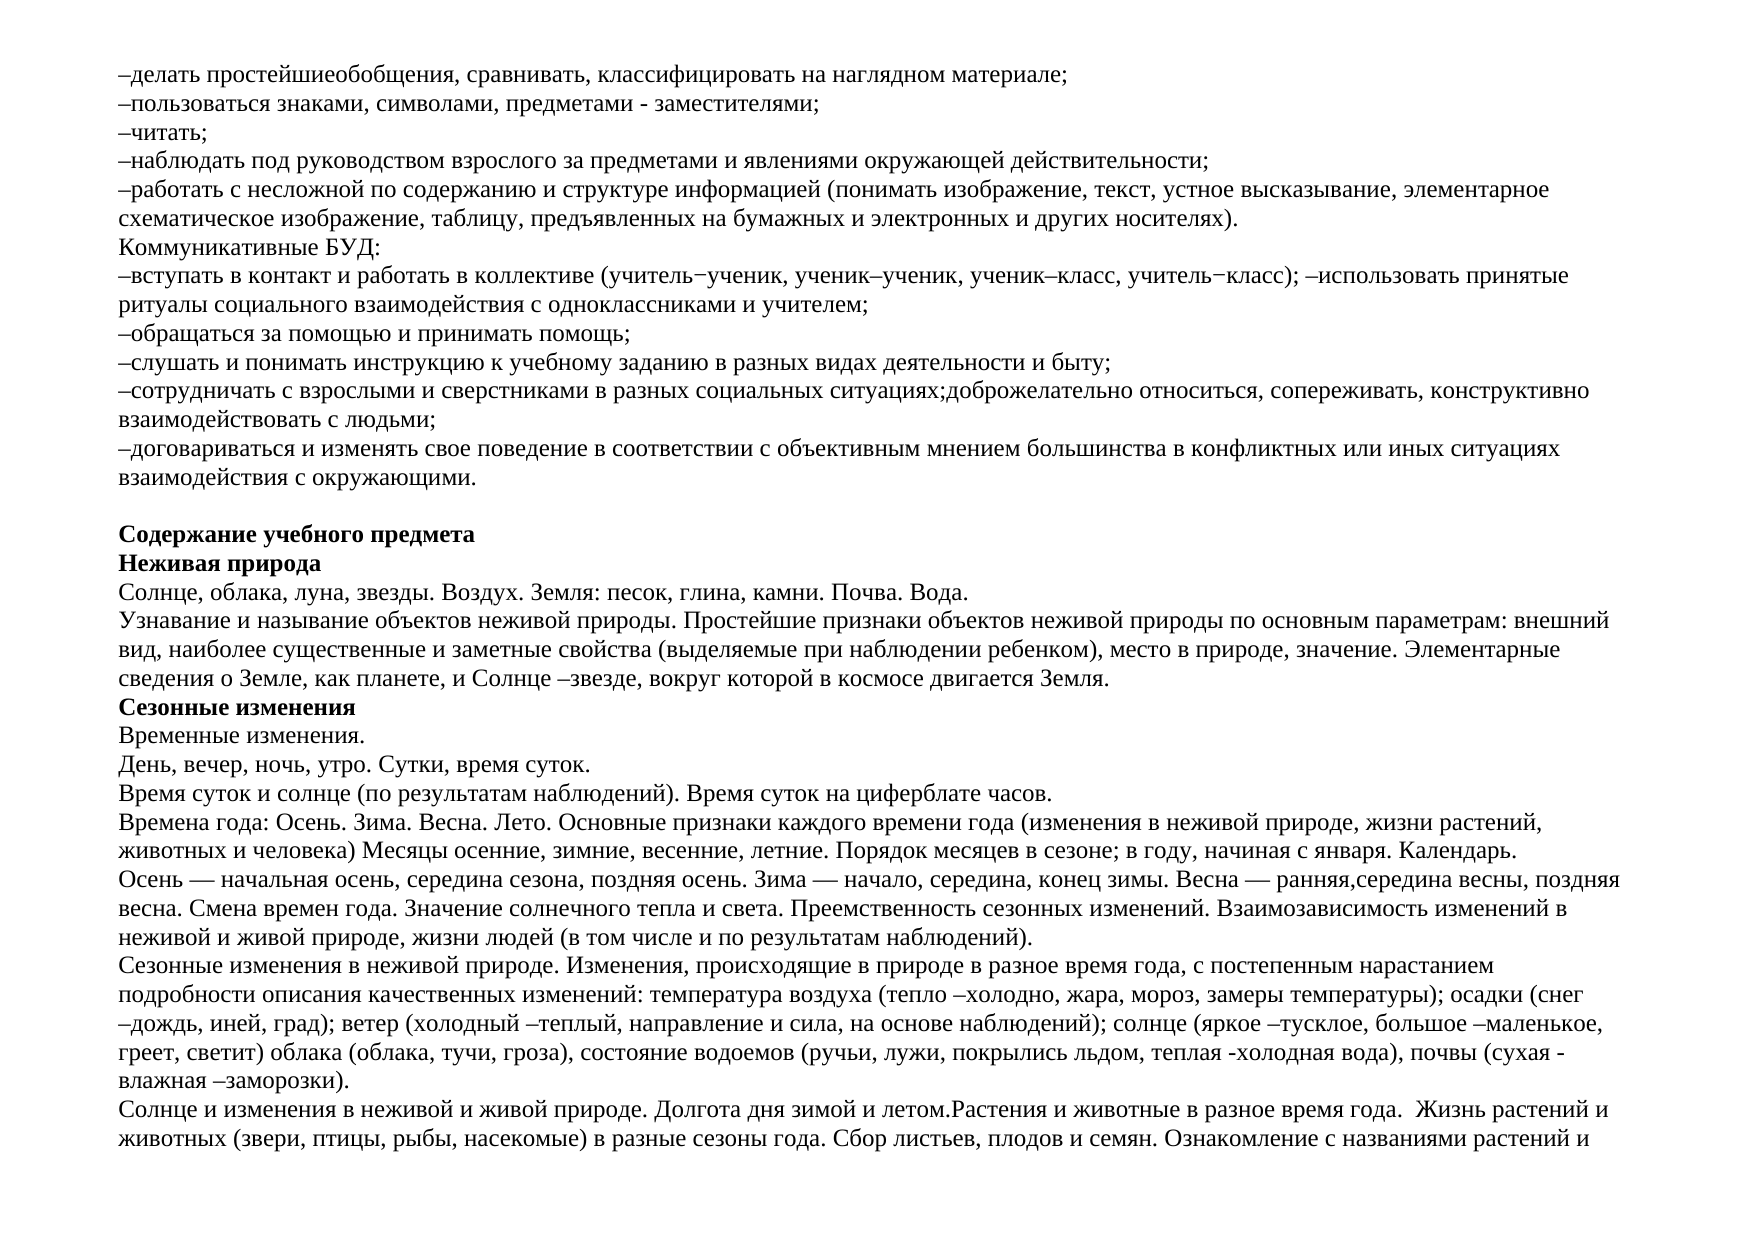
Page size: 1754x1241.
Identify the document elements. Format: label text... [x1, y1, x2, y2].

text Коммуникативные БУД: [118, 232, 1636, 260]
text –сотрудничать с взрослыми и сверстниками в разных социальных ситуациях;доброжелательно относиться, сопереживать, конструктивно [118, 375, 1636, 404]
text –читать; [118, 117, 1636, 145]
text –договариваться и изменять свое поведение в соответствии с объективным мнением большинства в конфликтных или иных ситуациях [118, 433, 1636, 462]
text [118, 1094, 1636, 1152]
text –дождь, иней, град); ветер (холодный –теплый, направление и сила, на основе наблюдений); солнце (яркое –тусклое, большое –маленькое, греет, светит) облака (облака, тучи, гроза), состояние водоемов (ручьи, лужи, покрылись льдом, теплая -холодная вода), почвы (сухая -влажная –заморозки). [118, 1008, 1636, 1094]
text Временные изменения. [118, 720, 1636, 749]
text Времена года: Осень. Зима. Весна. Лето. Основные признаки каждого времени года (изменения в неживой природе, жизни растений, животных и человека) Месяцы осенние, зимние, весенние, летние. Порядок месяцев в сезоне; в году, начиная с января. Календарь. [118, 807, 1636, 864]
text Солнце, облака, луна, звезды. Воздух. Земля: песок, глина, камни. Почва. Вода. [118, 577, 1636, 605]
text –вступать в контакт и работать в коллективе (учитель−ученик, ученик–ученик, ученик–класс, учитель−класс); –использовать принятые ритуалы социального взаимодействия с одноклассниками и учителем; [118, 260, 1636, 318]
text схематическое изображение, таблицу, предъявленных на бумажных и электронных и других носителях). [118, 203, 1636, 232]
text –слушать и понимать инструкцию к учебному заданию в разных видах деятельности и быту; [118, 347, 1636, 375]
text –пользоваться знаками, символами, предметами - заместителями; [118, 88, 1636, 117]
text Узнавание и называние объектов неживой природы. Простейшие признаки объектов неживой природы по основным параметрам: внешний [118, 605, 1636, 634]
text Содержание учебного предмета [118, 519, 1636, 548]
text Неживая природа [118, 548, 1636, 577]
text –работать с несложной по содержанию и структуре информацией (понимать изображение, текст, устное высказывание, элементарное [118, 174, 1636, 203]
text весна. Смена времен года. Значение солнечного тепла и света. Преемственность сезонных изменений. Взаимозависимость изменений в неживой и живой природе, жизни людей (в том числе и по результатам наблюдений). [118, 893, 1636, 950]
text –делать простейшиеобобщения, сравнивать, классифицировать на наглядном материале; [118, 59, 1636, 88]
text Сезонные изменения в неживой природе. Изменения, происходящие в природе в разное время года, с постепенным нарастанием подробности описания качественных изменений: температура воздуха (тепло –холодно, жара, мороз, замеры температуры); осадки (снег [118, 950, 1636, 1008]
text –обращаться за помощью и принимать помощь; [118, 318, 1636, 347]
text вид, наиболее существенные и заметные свойства (выделяемые при наблюдении ребенком), место в природе, значение. Элементарные сведения о Земле, как планете, и Солнце –звезде, вокруг которой в космосе двигается Земля. [118, 634, 1636, 692]
text взаимодействия с окружающими. [118, 462, 1636, 490]
text –наблюдать под руководством взрослого за предметами и явлениями окружающей действительности; [118, 145, 1636, 174]
text взаимодействовать с людьми; [118, 404, 1636, 433]
text День, вечер, ночь, утро. Сутки, время суток. [118, 749, 1636, 778]
text Сезонные изменения [118, 692, 1636, 720]
text Время суток и солнце (по результатам наблюдений). Время суток на циферблате часов. [118, 778, 1636, 807]
text Осень ― начальная осень, середина сезона, поздняя осень. Зима ― начало, середина, конец зимы. Весна ― ранняя,середина весны, поздняя [118, 864, 1636, 893]
